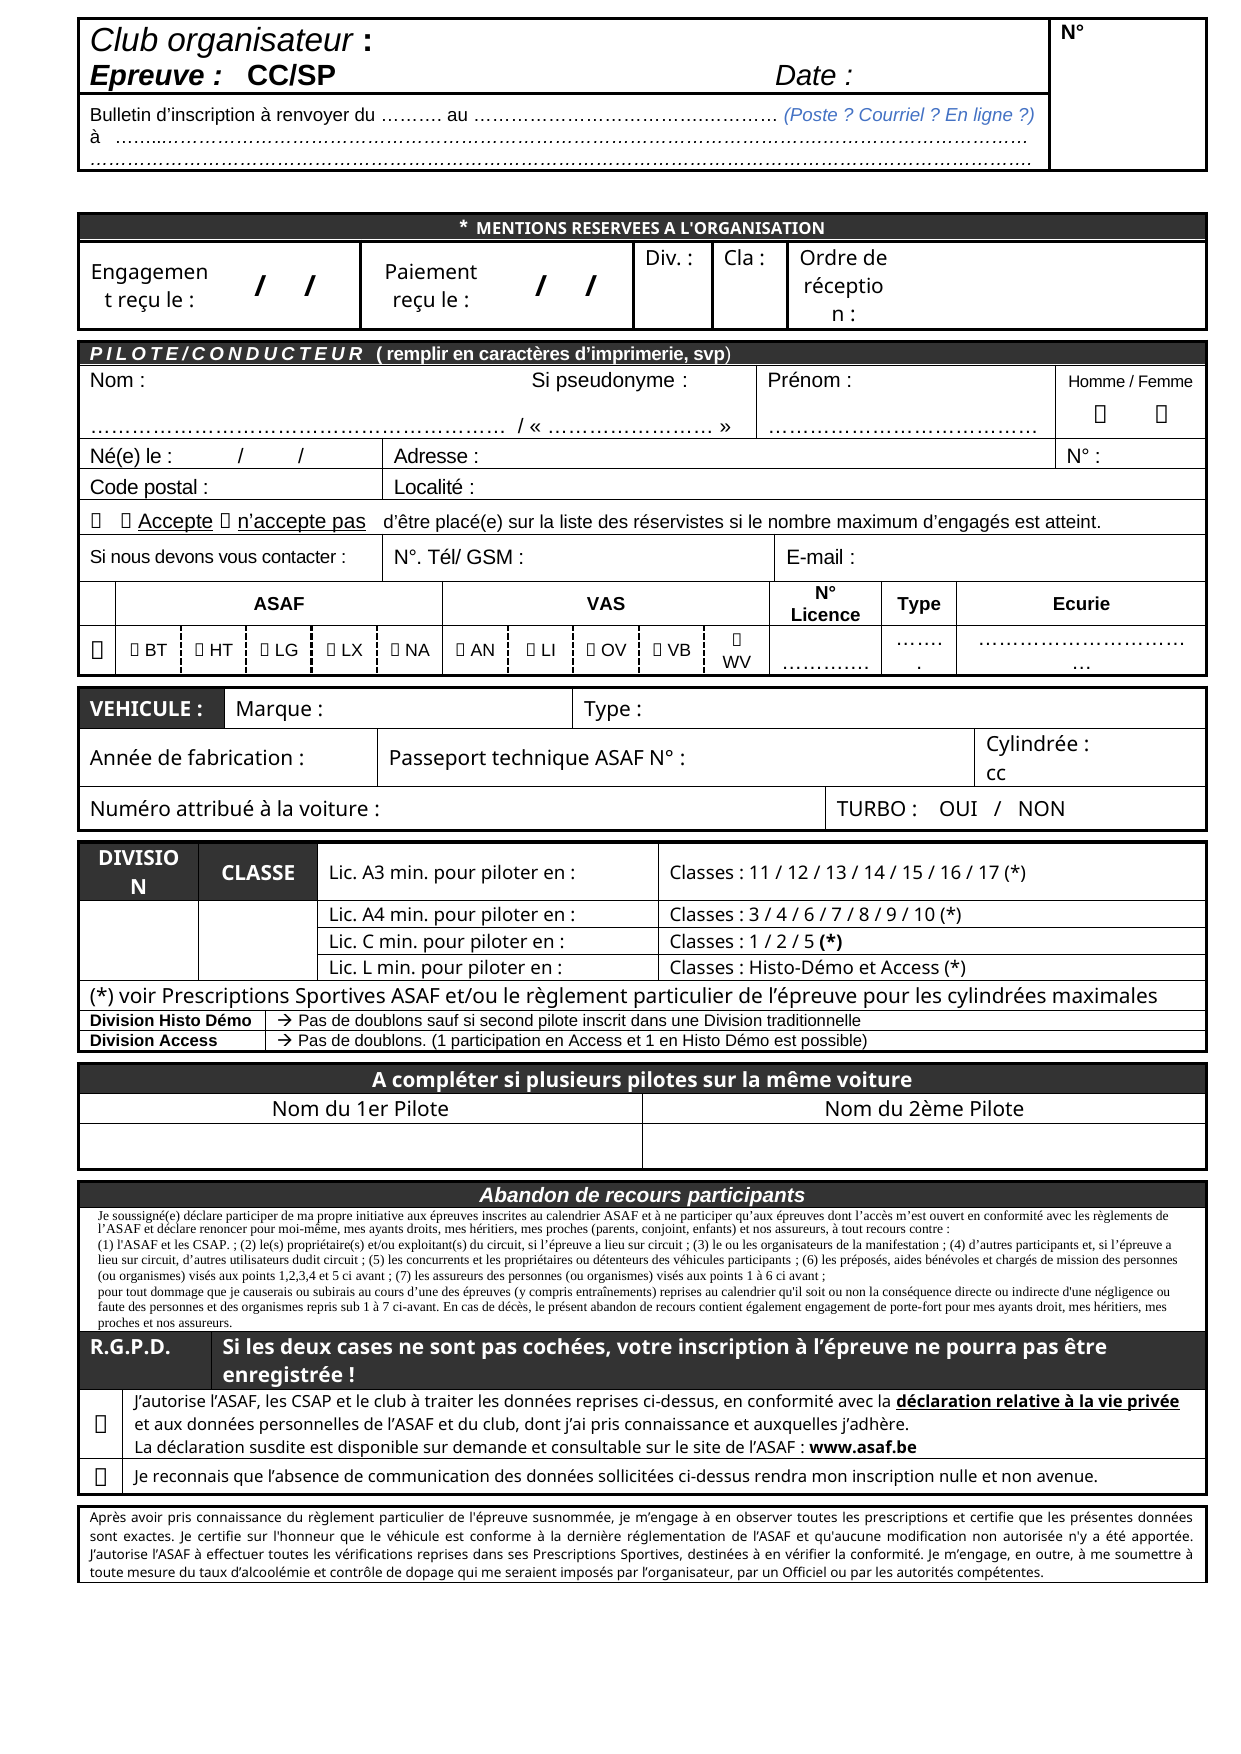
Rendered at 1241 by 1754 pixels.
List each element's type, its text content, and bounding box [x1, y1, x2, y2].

table_cell Ordre de réception : [789, 243, 899, 328]
table_cell Adresse : [383, 439, 1055, 468]
table_cell ……….… [770, 626, 881, 674]
table_cell [643, 1124, 1205, 1168]
table_cell Cylindrée : cc [975, 729, 1205, 786]
table_cell Lic. A4 min. pour piloter en : [318, 901, 658, 927]
table_cell Paiement reçu le : [362, 243, 501, 328]
table_cell  [80, 1390, 122, 1458]
table_header DIVISION [80, 844, 198, 900]
table_cell  VB [639, 626, 704, 674]
table_cell Classes : 1 / 2 / 5 (*) [659, 928, 1205, 953]
table_cell …………………………… [957, 626, 1205, 674]
table_cell Div. : [635, 243, 711, 328]
table_cell Division Access [80, 1031, 265, 1050]
table_cell / / [220, 243, 359, 328]
table_cell [80, 1124, 642, 1168]
table_cell Classes : 3 / 4 / 6 / 7 / 8 / 9 / 10 (*) [659, 901, 1205, 927]
table_cell Bulletin d’inscription à renvoyer du ………. au ……………………………….………… (Poste ? Courriel ? En ligne ?) à ……..…………………………………………………………………………………………….…………………………… ……………………………………………………………………………………………………………………………………. [80, 95, 1048, 169]
table_cell TURBO : OUI / NON [826, 787, 1205, 829]
table_cell  LI [508, 626, 573, 674]
table_header Après avoir pris connaissance du règlement particulier de l'épreuve susnommée, je m’engage à en observer toutes les prescriptions et certifie que les présentes données sont exactes. Je certifie sur l'honneur que le véhicule est conforme à la dernière réglementation de l’ASAF et qu'aucune modification non autorisée n'y a été apportée. J’autorise l’ASAF à effectuer toutes les vérifications reprises dans ses Prescriptions Sportives, destinées à en vérifier la conformité. Je m’engage, en outre, à me soumettre à toute mesure du taux d’alcoolémie et contrôle de dopage qui me seraient imposés par l’organisateur, par un Officiel ou par les autorités compétentes. [80, 1508, 1205, 1582]
table_cell  [80, 1459, 122, 1493]
table_header VEHICULE : [80, 689, 224, 728]
table_cell  LX [311, 626, 377, 674]
table_cell  NA [377, 626, 442, 674]
table_header Marque : [225, 689, 572, 728]
table_cell Lic. L min. pour piloter en : [318, 955, 658, 980]
table_header Lic. A3 min. pour piloter en : [318, 844, 658, 900]
table_cell  OV [573, 626, 639, 674]
table_cell Classes : Histo-Démo et Access (*) [659, 955, 1205, 980]
table_cell Ecurie [957, 582, 1205, 625]
table_header * MENTIONS RESERVEES A L'ORGANISATION [80, 215, 1205, 239]
table_cell  AN [443, 626, 508, 674]
table_cell [80, 901, 198, 980]
table_cell [199, 901, 317, 980]
table_header Classes : 11 / 12 / 13 / 14 / 15 / 16 / 17 (*) [659, 844, 1205, 900]
table_cell E-mail : [775, 535, 1205, 581]
table_cell [900, 243, 1205, 328]
table_cell Je soussigné(e) déclare participer de ma propre initiative aux épreuves inscrites au calendrier ASAF et à ne participer qu’aux épreuves dont l’accès m’est ouvert en conformité avec les règlements de l’ASAF et déclare renoncer pour moi-même, mes ayants droits, mes héritiers, mes proches (parents, conjoint, enfants) et nos assureurs, à tout recours contre : (1) l'ASAF et les CSAP. ; (2) le(s) propriétaire(s) et/ou exploitant(s) du circuit, si l’épreuve a lieu sur circuit ; (3) le ou les organisateurs de la manifestation ; (4) d’autres participants et, si l’épreuve a lieu sur circuit, d’autres utilisateurs dudit circuit ; (5) les concurrents et les propriétaires ou détenteurs des véhicules participants ; (6) les préposés, aides bénévoles et chargés de mission des personnes (ou organismes) visés aux points 1,2,3,4 et 5 ci avant ; (7) les assureurs des personnes (ou organismes) visés aux points 1 à 6 ci avant ; pour tout dommage que je causerais ou subirais au cours d’une des épreuves (y compris entraînements) reprises au calendrier qu'il soit ou non la conséquence directe ou indirecte d'une négligence ou faute des personnes et des organismes repris sub 1 à 7 ci-avant. En cas de décès, le présent abandon de recours contient également engagement de porte-fort pour mes ayants droit, mes héritiers, mes proches et nos assureurs. [80, 1208, 1205, 1331]
table_cell N°. Tél/ GSM : [383, 535, 774, 581]
table_cell Homme / Femme   [1056, 366, 1205, 437]
table_header N° [1051, 20, 1205, 169]
table_cell Code postal : [80, 469, 382, 499]
table_cell Localité : [383, 469, 1205, 499]
table_cell Numéro attribué à la voiture : [80, 787, 825, 829]
table_header A compléter si plusieurs pilotes sur la même voiture [80, 1065, 1205, 1093]
table_cell  HT [181, 626, 246, 674]
table_cell  BT [116, 626, 181, 674]
table_cell (*) voir Prescriptions Sportives ASAF et/ou le règlement particulier de l’épreuve pour les cylindrées maximales [80, 981, 1205, 1009]
table_header CLASSE [199, 844, 317, 900]
table_cell Prénom : ………………………………… [757, 366, 1055, 437]
table_cell Si nous devons vous contacter : [80, 535, 382, 581]
table_cell Nom du 1er Pilote [80, 1094, 642, 1123]
table_cell   Accepte  n’accepte pas d’être placé(e) sur la liste des réservistes si le nombre maximum d’engagés est atteint. [80, 500, 1205, 533]
table_cell Engagement reçu le : [80, 243, 220, 328]
table_cell Division Histo Démo [80, 1011, 265, 1030]
table_cell VAS [443, 582, 769, 625]
table_header Club organisateur : Epreuve : CC/SP Date : [80, 20, 1048, 92]
table_cell Pas de doublons sauf si second pilote inscrit dans une Division traditionnelle [266, 1011, 1205, 1030]
table_cell Né(e) le : / / [80, 439, 382, 468]
table_cell Lic. C min. pour piloter en : [318, 928, 658, 953]
table_cell Si les deux cases ne sont pas cochées, votre inscription à l’épreuve ne pourra pas être enregistrée ! [212, 1332, 1205, 1389]
table_cell J’autorise l’ASAF, les CSAP et le club à traiter les données reprises ci-dessus, en conformité avec la déclaration relative à la vie privée et aux données personnelles de l’ASAF et du club, dont j’ai pris connaissance et auxquelles j’adhère. La déclaration susdite est disponible sur demande et consultable sur le site de l’ASAF : www.asaf.be [123, 1390, 1205, 1458]
table_header Abandon de recours participants [80, 1183, 1205, 1207]
table_cell  [80, 626, 115, 674]
table_cell ASAF [116, 582, 442, 625]
table_cell Année de fabrication : [80, 729, 377, 786]
table_cell Cla : [714, 243, 786, 328]
table_cell Pas de doublons. (1 participation en Access et 1 en Histo Démo est possible) [266, 1031, 1205, 1050]
table_cell R.G.P.D. [80, 1332, 211, 1389]
table_header Type : [573, 689, 1205, 728]
table_cell Type [882, 582, 956, 625]
table_cell / / [501, 243, 632, 328]
table_cell Je reconnais que l’absence de communication des données sollicitées ci-dessus rendra mon inscription nulle et non avenue. [123, 1459, 1205, 1493]
table_cell …….. [882, 626, 956, 674]
table_cell Passeport technique ASAF N° : [378, 729, 974, 786]
table_cell  WV [704, 626, 769, 674]
table_cell N° Licence [770, 582, 881, 625]
table_cell Nom du 2ème Pilote [643, 1094, 1205, 1123]
table_cell [80, 582, 115, 625]
table_header PILOTE/CONDUCTEUR (remplir en caractères d’imprimerie, svp) [80, 343, 1205, 364]
table_cell N° : [1056, 439, 1205, 468]
table_cell Nom : Si pseudonyme : …………………………………………………… / « …………………… » [80, 366, 756, 437]
table_cell  LG [246, 626, 311, 674]
